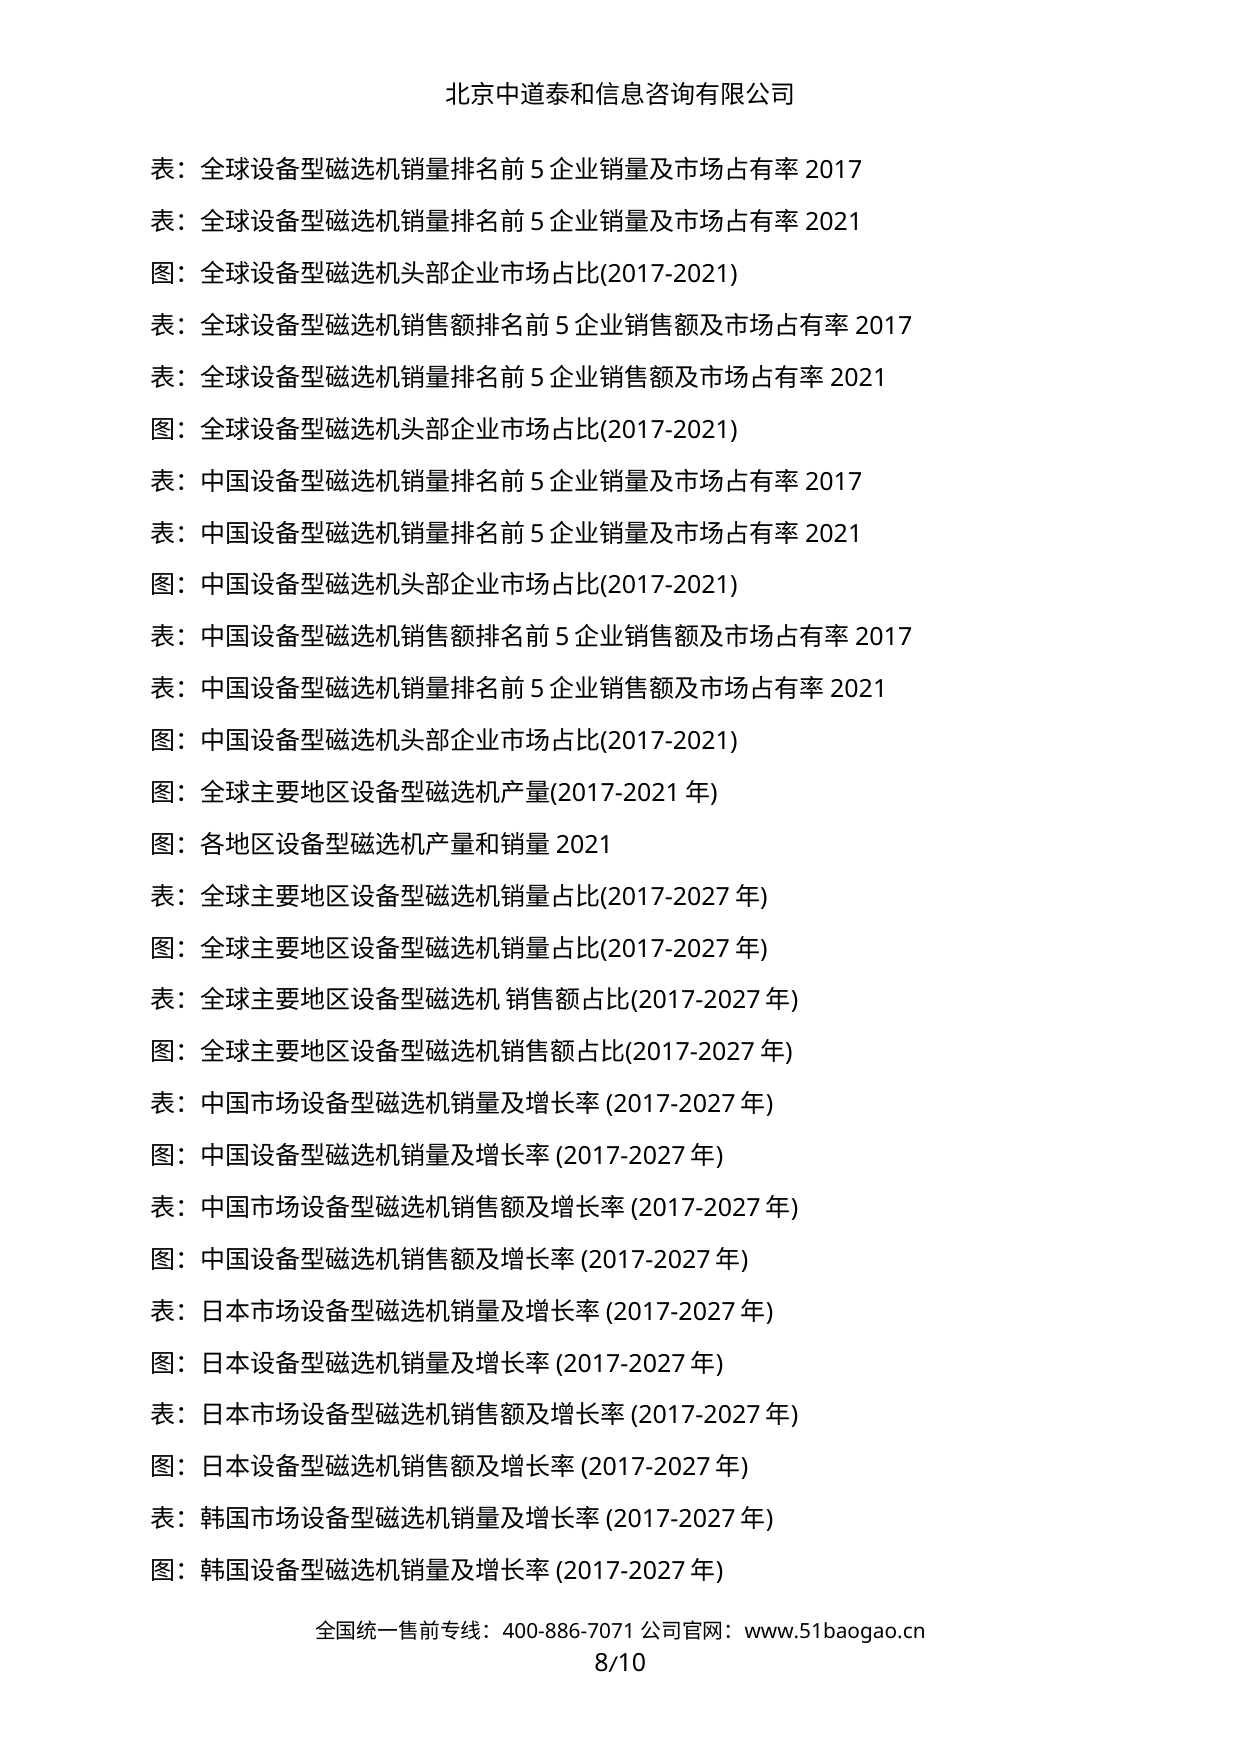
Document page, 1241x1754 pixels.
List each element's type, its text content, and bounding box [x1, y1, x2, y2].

text 图：全球设备型磁选机头部企业市场占比(2017-2021) [150, 409, 1090, 446]
text 图：全球主要地区设备型磁选机销售额占比(2017-2027年) [150, 1032, 1090, 1068]
text 图：日本设备型磁选机销售额及增长率 (2017-2027年) [150, 1447, 1090, 1483]
text 表：全球设备型磁选机销售额排名前5企业销售额及市场占有率 2017 [150, 306, 1090, 342]
text 图：全球主要地区设备型磁选机产量(2017-2021年) [150, 772, 1090, 809]
text 表：全球主要地区设备型磁选机销量占比(2017-2027年) [150, 876, 1090, 912]
text 表：中国设备型磁选机销量排名前5企业销量及市场占有率 2017 [150, 461, 1090, 497]
text 表：中国市场设备型磁选机销售额及增长率 (2017-2027年) [150, 1187, 1090, 1224]
text 表：中国设备型磁选机销量排名前5企业销量及市场占有率 2021 [150, 513, 1090, 549]
text 表：日本市场设备型磁选机销量及增长率 (2017-2027年) [150, 1291, 1090, 1327]
text 图：中国设备型磁选机销量及增长率 (2017-2027年) [150, 1136, 1090, 1172]
text 图：中国设备型磁选机头部企业市场占比(2017-2021) [150, 565, 1090, 601]
text 表：全球设备型磁选机销量排名前5企业销量及市场占有率 2021 [150, 202, 1090, 238]
text 表：日本市场设备型磁选机销售额及增长率 (2017-2027年) [150, 1395, 1090, 1431]
text 表：中国市场设备型磁选机销量及增长率 (2017-2027年) [150, 1084, 1090, 1120]
text 图：各地区设备型磁选机产量和销量 2021 [150, 824, 1090, 861]
text 表：中国设备型磁选机销售额排名前5企业销售额及市场占有率 2017 [150, 617, 1090, 653]
text 表：中国设备型磁选机销量排名前5企业销售额及市场占有率 2021 [150, 669, 1090, 705]
text 图：中国设备型磁选机销售额及增长率 (2017-2027年) [150, 1239, 1090, 1276]
text 图：韩国设备型磁选机销量及增长率 (2017-2027年) [150, 1551, 1090, 1587]
text 表：全球主要地区设备型磁选机 销售额占比(2017-2027年) [150, 980, 1090, 1016]
text 表：全球设备型磁选机销量排名前5企业销量及市场占有率 2017 [150, 150, 1090, 186]
text 图：中国设备型磁选机头部企业市场占比(2017-2021) [150, 721, 1090, 757]
text 图：全球设备型磁选机头部企业市场占比(2017-2021) [150, 254, 1090, 290]
text 图：日本设备型磁选机销量及增长率 (2017-2027年) [150, 1343, 1090, 1379]
text 表：全球设备型磁选机销量排名前5企业销售额及市场占有率 2021 [150, 357, 1090, 394]
text 图：全球主要地区设备型磁选机销量占比(2017-2027年) [150, 928, 1090, 964]
text 表：韩国市场设备型磁选机销量及增长率 (2017-2027年) [150, 1499, 1090, 1535]
